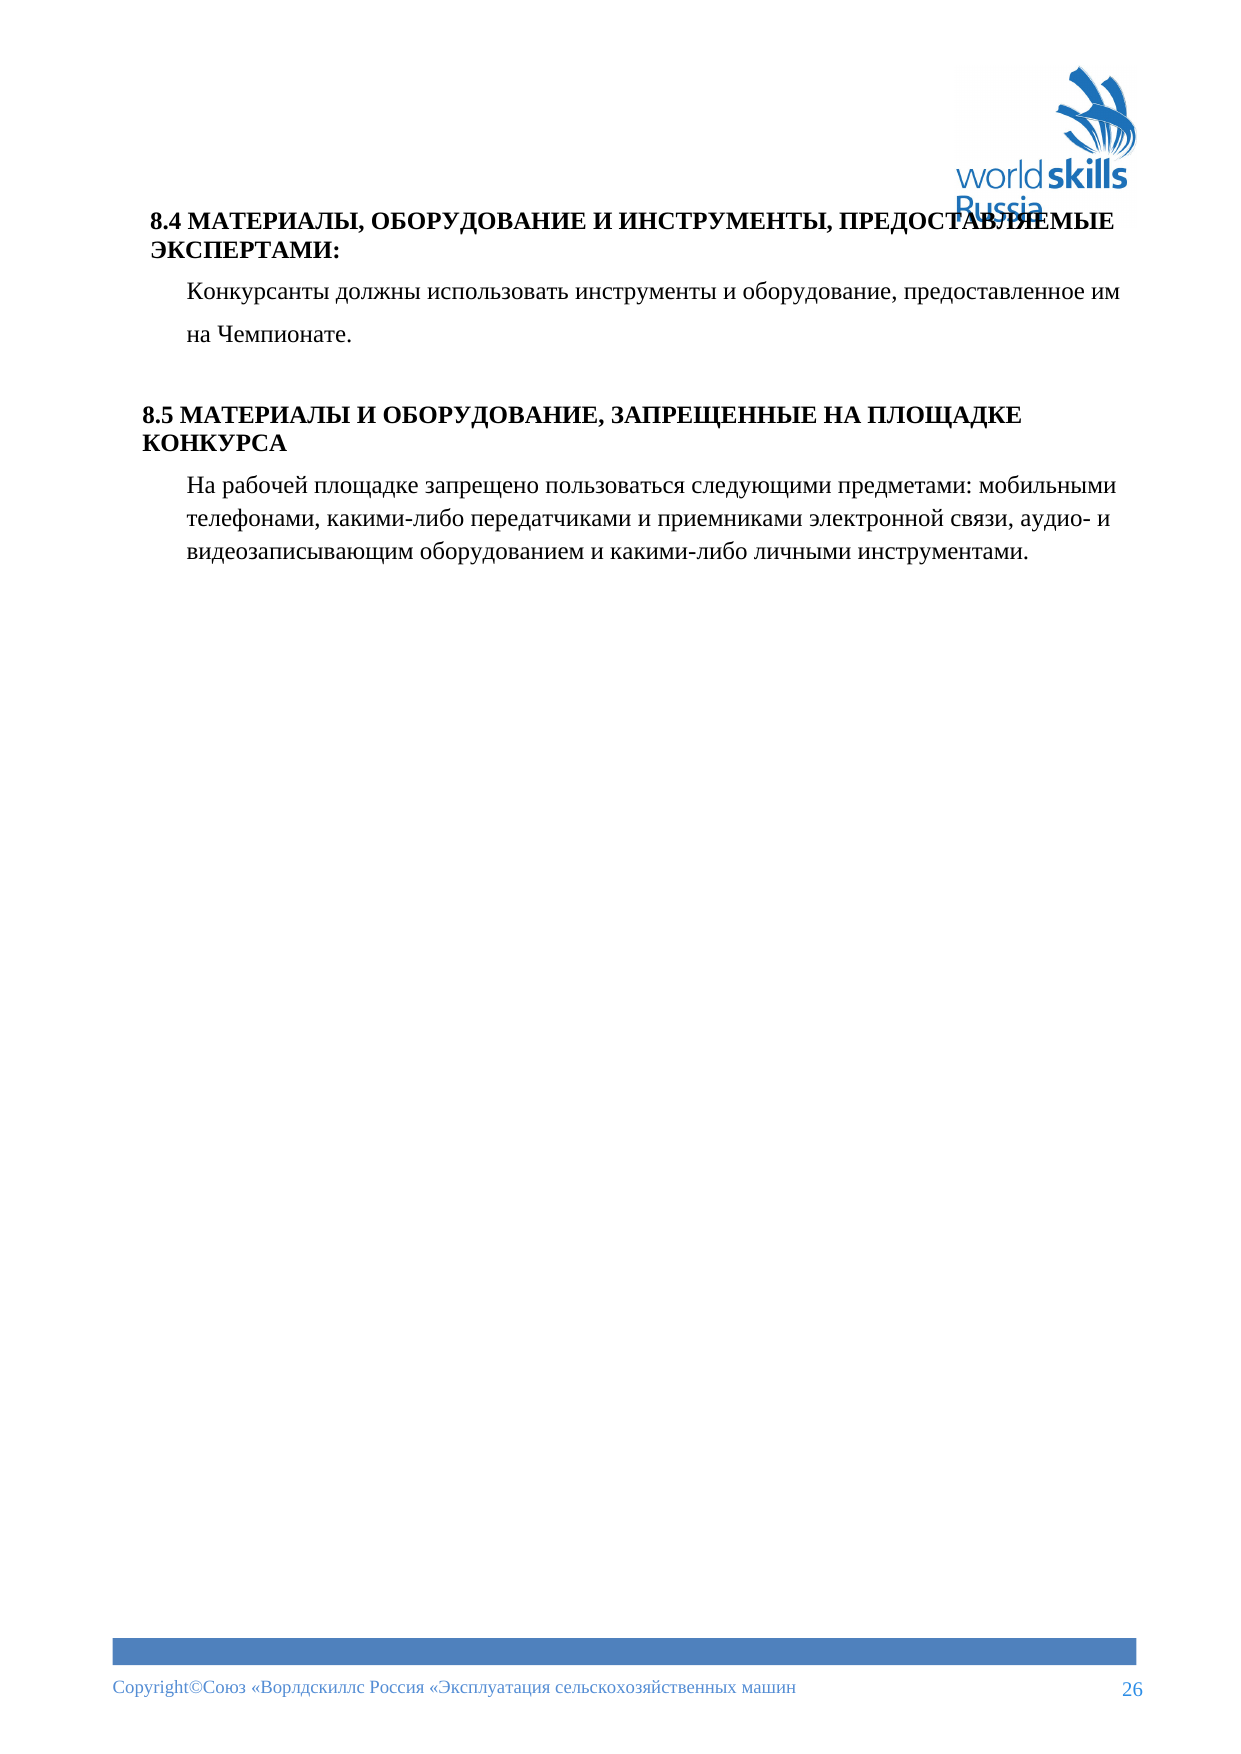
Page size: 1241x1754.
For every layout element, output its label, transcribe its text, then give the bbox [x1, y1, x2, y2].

picture [954, 65, 1137, 206]
subtitle 8.5 МАТЕРИАЛЫ И ОБОРУДОВАНИЕ, ЗАПРЕЩЕННЫЕ НА ПЛОЩАДКЕ КОНКУРСА [142, 400, 1137, 457]
text Конкурсанты должны использовать инструменты и оборудование, предоставленное им на Чемпионате. [186, 276, 1137, 348]
text На рабочей площадке запрещено пользоваться следующими предметами: мобильными телефонами, какими-либо передатчиками и приемниками электронной связи, аудио- и видеозаписывающим оборудованием и какими-либо личными инструментами. [186, 470, 1137, 564]
subtitle 8.4 МАТЕРИАЛЫ, ОБОРУДОВАНИЕ И ИНСТРУМЕНТЫ, ПРЕДОСТАВЛЯЕМЫЕ ЭКСПЕРТАМИ: [150, 206, 1137, 263]
